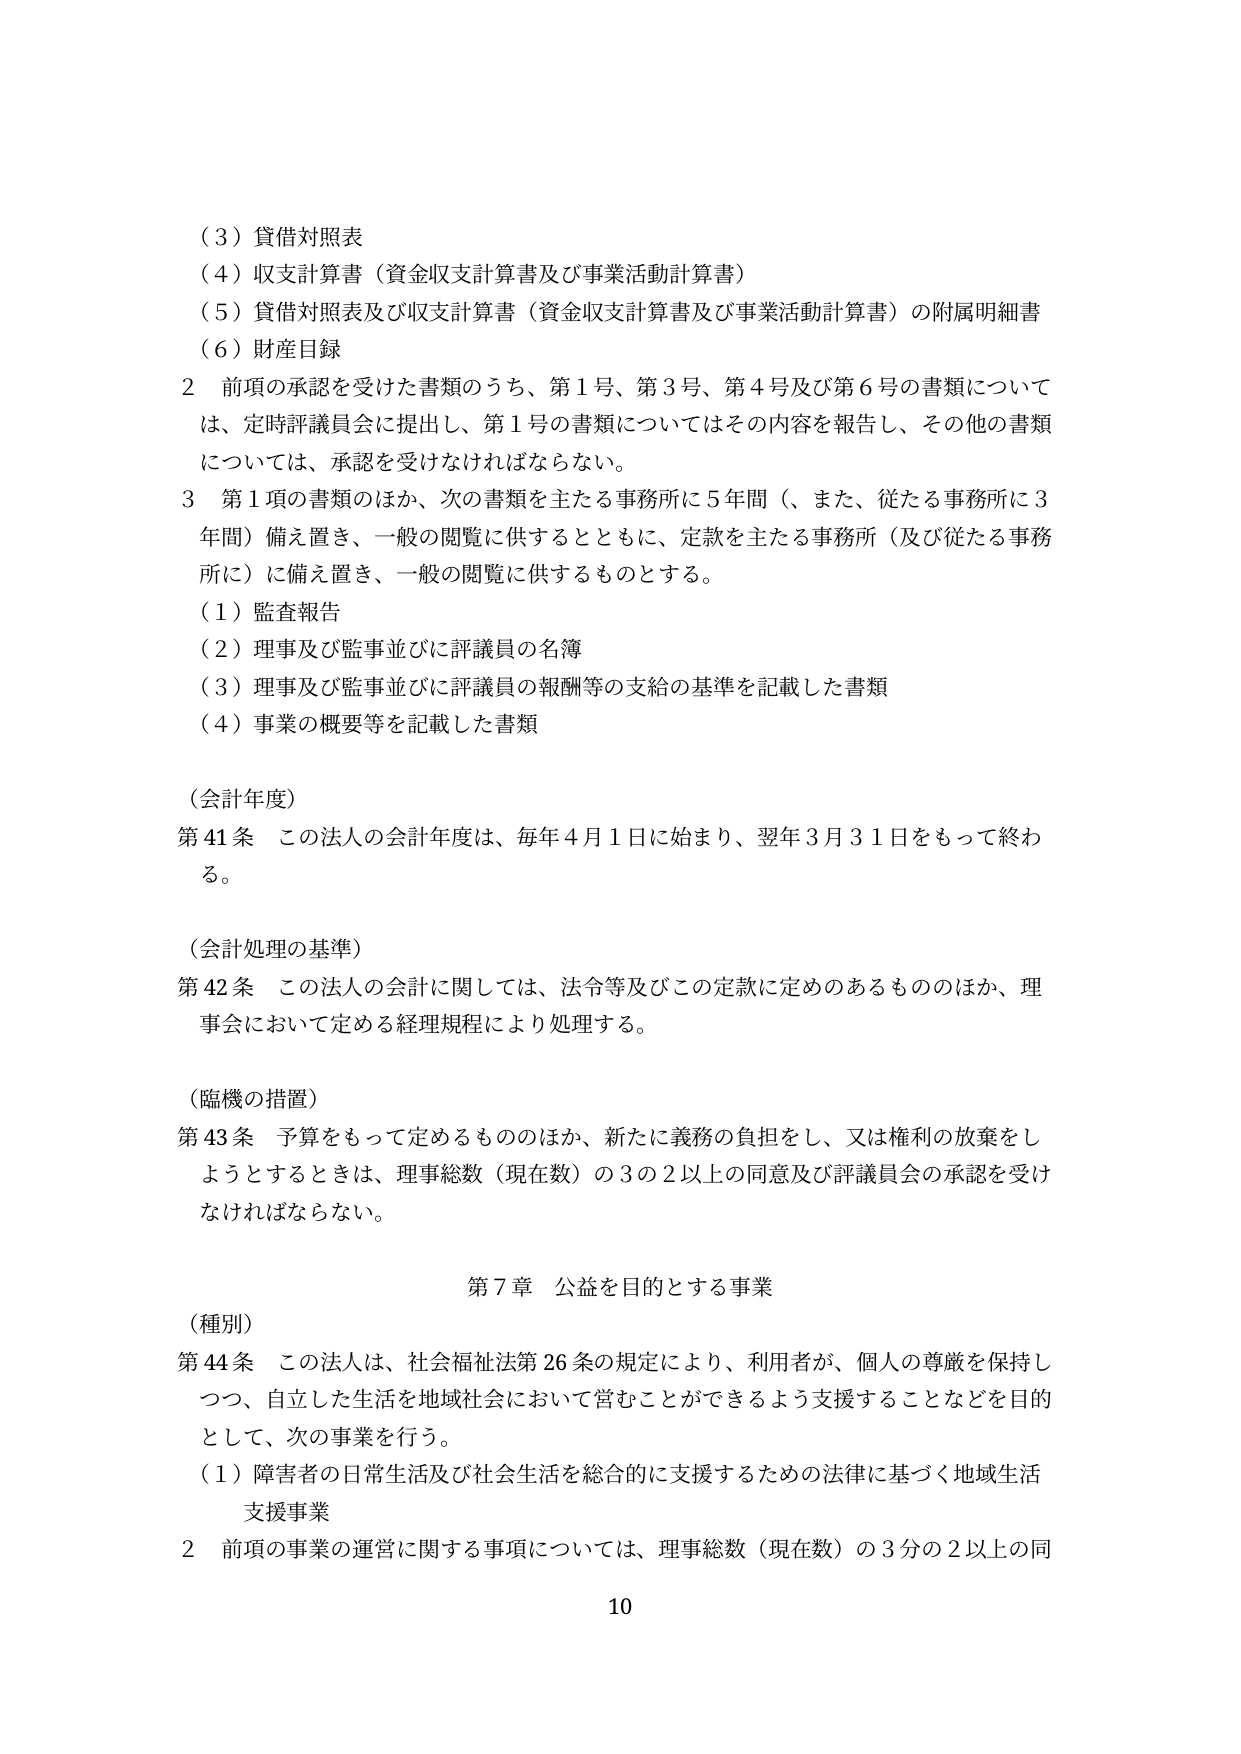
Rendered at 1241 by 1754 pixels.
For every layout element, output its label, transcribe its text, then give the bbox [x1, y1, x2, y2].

text （４）事業の概要等を記載した書類 [177, 704, 1063, 742]
text （５）貸借対照表及び収支計算書（資金収支計算書及び事業活動計算書）の附属明細書 [177, 292, 1063, 329]
text 第43条 予算をもって定めるもののほか、新たに義務の負担をし、又は権利の放棄をしようとするときは、理事総数（現在数）の３の２以上の同意及び評議員会の承認を受けなければならない。 [177, 1117, 1063, 1229]
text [177, 1529, 1063, 1567]
text （３）貸借対照表 [177, 217, 1063, 254]
text （臨機の措置） [177, 1079, 1063, 1117]
text （会計年度） [177, 779, 1063, 817]
text 第44条 この法人は、社会福祉法第26条の規定により、利用者が、個人の尊厳を保持しつつ、自立した生活を地域社会において営むことができるよう支援することなどを目的として、次の事業を行う。 [177, 1342, 1063, 1454]
text （２）理事及び監事並びに評議員の名簿 [177, 629, 1063, 667]
text ２ 前項の承認を受けた書類のうち、第１号、第３号、第４号及び第６号の書類については、定時評議員会に提出し、第１号の書類についてはその内容を報告し、その他の書類については、承認を受けなければならない。 [177, 367, 1063, 479]
text 第42条 この法人の会計に関しては、法令等及びこの定款に定めのあるもののほか、理事会において定める経理規程により処理する。 [177, 967, 1063, 1042]
text （３）理事及び監事並びに評議員の報酬等の支給の基準を記載した書類 [177, 667, 1063, 704]
text 第７章 公益を目的とする事業 [177, 1267, 1063, 1304]
text ３ 第１項の書類のほか、次の書類を主たる事務所に５年間（、また、従たる事務所に３年間）備え置き、一般の閲覧に供するとともに、定款を主たる事務所（及び従たる事務所に）に備え置き、一般の閲覧に供するものとする。 [177, 479, 1063, 592]
text （６）財産目録 [177, 329, 1063, 367]
text （１）監査報告 [177, 592, 1063, 629]
text （会計処理の基準） [177, 929, 1063, 967]
text 第41条 この法人の会計年度は、毎年４月１日に始まり、翌年３月３１日をもって終わる。 [177, 817, 1063, 892]
text （４）収支計算書（資金収支計算書及び事業活動計算書） [177, 254, 1063, 292]
text （１）障害者の日常生活及び社会生活を総合的に支援するための法律に基づく地域生活支援事業 [188, 1454, 1063, 1529]
text （種別） [177, 1304, 1063, 1342]
